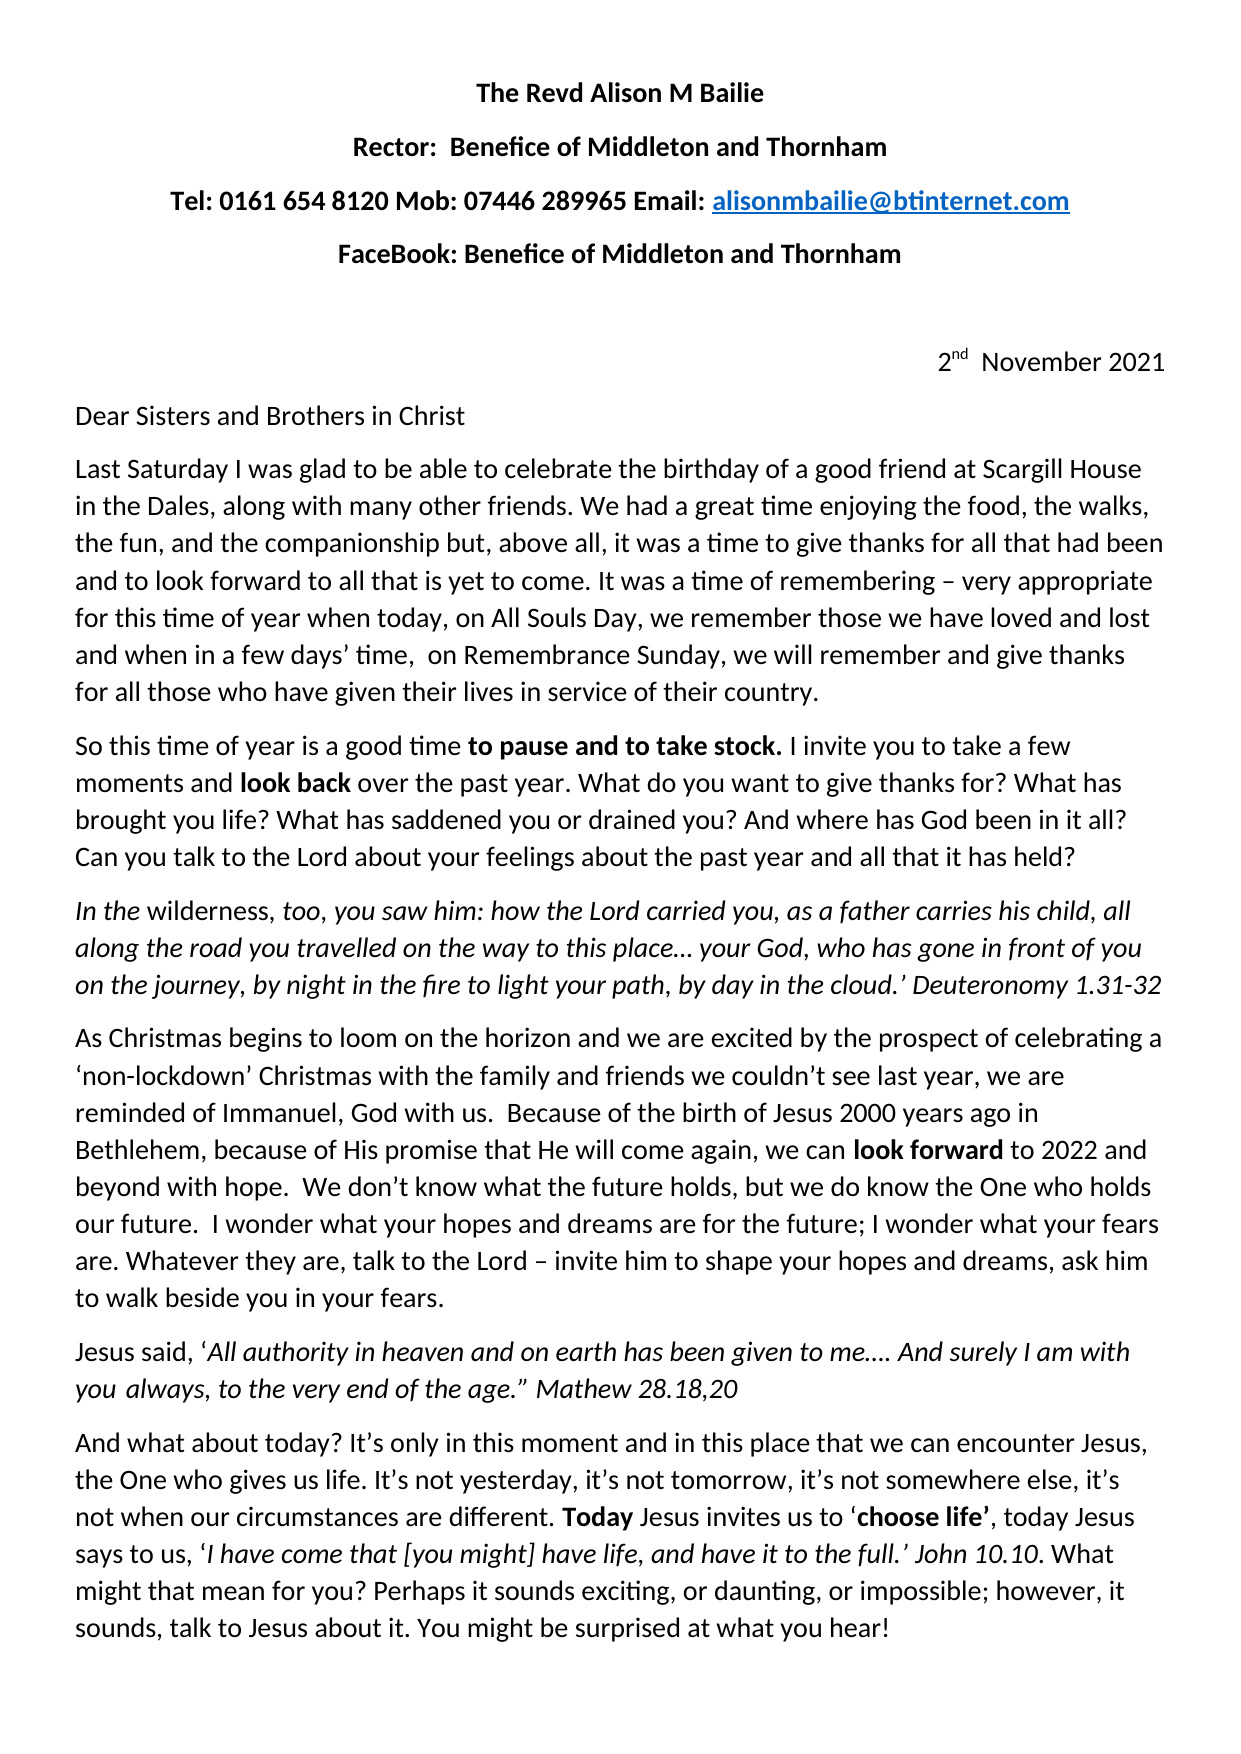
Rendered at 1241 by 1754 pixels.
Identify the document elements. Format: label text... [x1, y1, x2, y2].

text And what about today? It’s only in this moment and in this place that we can encounter Jesus, the One who gives us life. It’s not yesterday, it’s not tomorrow, it’s not somewhere else, it’s not when our circumstances are different. Today Jesus invites us to ‘choose life’, today Jesus says to us, ‘I have come that [you might] have life, and have it to the full.’ John 10.10. What might that mean for you? Perhaps it sounds exciting, or daunting, or impossible; however, it sounds, talk to Jesus about it. You might be surprised at what you hear! [75, 1424, 1165, 1644]
text FaceBook: Benefice of Middleton and Thornham [75, 236, 1165, 271]
text Jesus said, ‘All authority in heaven and on earth has been given to me…. And surely I am with you always, to the very end of the age.” Mathew 28.18,20 [75, 1334, 1165, 1405]
text 2nd November 2021 [75, 344, 1165, 378]
text The Revd Alison M Bailie [75, 75, 1165, 109]
text In the wilderness, too, you saw him: how the Lord carried you, as a father carries his child, all along the road you travelled on the way to this place… your God, who has gone in front of you on the journey, by night in the fire to light your path, by day in the cloud.’ Deuteronomy 1.31-32 [75, 892, 1165, 1001]
text Tel: 0161 654 8120 Mob: 07446 289965 Email: alisonmbailie@btinternet.com [75, 182, 1165, 217]
text So this time of year is a good time to pause and to take stock. I invite you to take a few moments and look back over the past year. What do you want to give thanks for? What has brought you life? What has saddened you or drained you? And where has God been in it all? Can you talk to the Lord about your feelings about the past year and all that it has held? [75, 727, 1165, 873]
text Rector: Benefice of Middleton and Thornham [75, 129, 1165, 163]
text As Christmas begins to loom on the horizon and we are excited by the prospect of celebrating a ‘non-lockdown’ Christmas with the family and friends we couldn’t see last year, we are reminded of Immanuel, God with us. Because of the birth of Jesus 2000 years ago in Bethlehem, because of His promise that He will come again, we can look forward to 2022 and beyond with hope. We don’t know what the future holds, but we do know the One who holds our future. I wonder what your hopes and dreams are for the future; I wonder what your fears are. Whatever they are, talk to the Lord – invite him to shape your hopes and dreams, ask him to walk beside you in your fears. [75, 1020, 1165, 1314]
text Last Saturday I was glad to be able to celebrate the birthday of a good friend at Scargill House in the Dales, along with many other friends. We had a great time enjoying the food, the walks, the fun, and the companionship but, above all, it was a time to give thanks for all that had been and to look forward to all that is yet to come. It was a time of remembering – very appropriate for this time of year when today, on All Souls Day, we remember those we have loved and lost and when in a few days’ time, on Remembrance Sunday, we will remember and give thanks for all those who have given their lives in service of their country. [75, 451, 1165, 708]
text Dear Sisters and Brothers in Christ [75, 397, 1165, 432]
